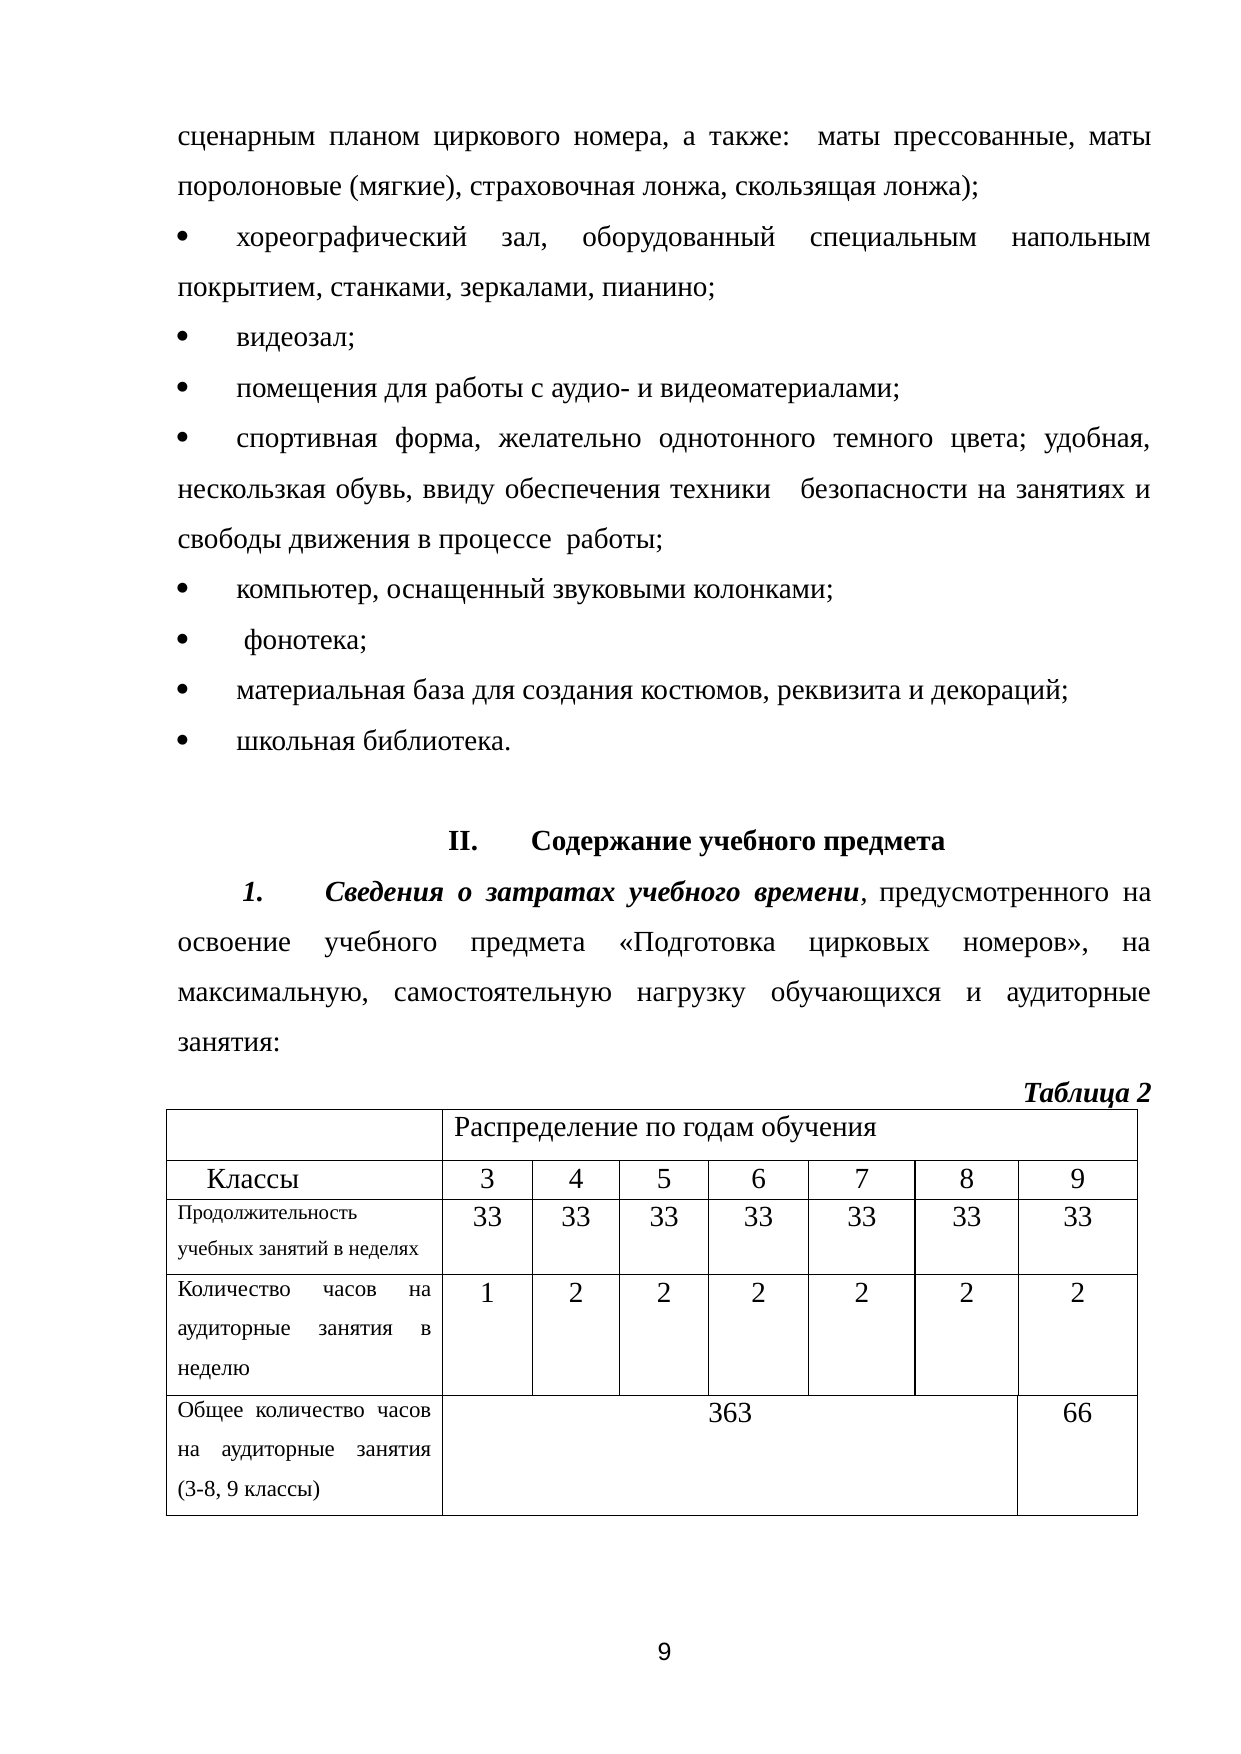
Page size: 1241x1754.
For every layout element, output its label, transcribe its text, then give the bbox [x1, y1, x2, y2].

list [177, 118, 1152, 202]
table_cell Классы [167, 1161, 442, 1198]
table_cell 1 [443, 1275, 532, 1394]
list компьютер, оснащенный звуковыми колонками; [177, 571, 1152, 605]
table_cell 8 [916, 1161, 1018, 1198]
table_cell Общее количество часов на аудиторные занятия (3-8, 9 классы) [167, 1396, 442, 1515]
table_cell 2 [533, 1275, 619, 1394]
text Таблица 2 [177, 1075, 1152, 1108]
table_cell 2 [709, 1275, 808, 1394]
table_cell Продолжительность учебных занятий в неделях [167, 1200, 442, 1274]
table_cell Количество часов на аудиторные занятия в неделю [167, 1275, 442, 1394]
list материальная база для создания костюмов, реквизита и декораций; [177, 672, 1152, 706]
table_cell 3 [443, 1161, 532, 1198]
table_cell 33 [916, 1200, 1018, 1274]
list помещения для работы с аудио- и видеоматериалами; [177, 370, 1152, 403]
table_cell 66 [1018, 1396, 1137, 1515]
table_cell 2 [1019, 1275, 1137, 1394]
list хореографический зал, оборудованный специальным напольным покрытием, станками, зеркалами, пианино; [177, 219, 1152, 303]
table_cell 5 [620, 1161, 708, 1198]
table_cell 33 [620, 1200, 708, 1274]
table_cell 7 [809, 1161, 914, 1198]
table_cell 33 [533, 1200, 619, 1274]
text II. Содержание учебного предмета [177, 823, 1152, 857]
table_cell 2 [916, 1275, 1018, 1394]
table_cell 363 [443, 1396, 1017, 1515]
table_cell 33 [1019, 1200, 1137, 1274]
table_cell 2 [809, 1275, 914, 1394]
table_cell 33 [809, 1200, 914, 1274]
table_cell 4 [533, 1161, 619, 1198]
table_header Распределение по годам обучения [443, 1110, 1137, 1160]
list фонотека; [177, 622, 1152, 655]
list Сведения о затратах учебного времени, предусмотренного на освоение учебного предмета «Подготовка цирковых номеров», на максимальную, самостоятельную нагрузку обучающихся и аудиторные занятия: [177, 874, 1152, 1058]
table_cell 33 [443, 1200, 532, 1274]
list видеозал; [177, 319, 1152, 353]
table_header [167, 1110, 442, 1160]
list школьная библиотека. [177, 723, 1152, 756]
list спортивная форма, желательно однотонного темного цвета; удобная, нескользкая обувь, ввиду обеспечения техники безопасности на занятиях и свободы движения в процессе работы; [177, 420, 1152, 554]
table_cell 2 [620, 1275, 708, 1394]
table_cell 6 [709, 1161, 808, 1198]
table_cell 33 [709, 1200, 808, 1274]
table_cell 9 [1019, 1161, 1137, 1198]
